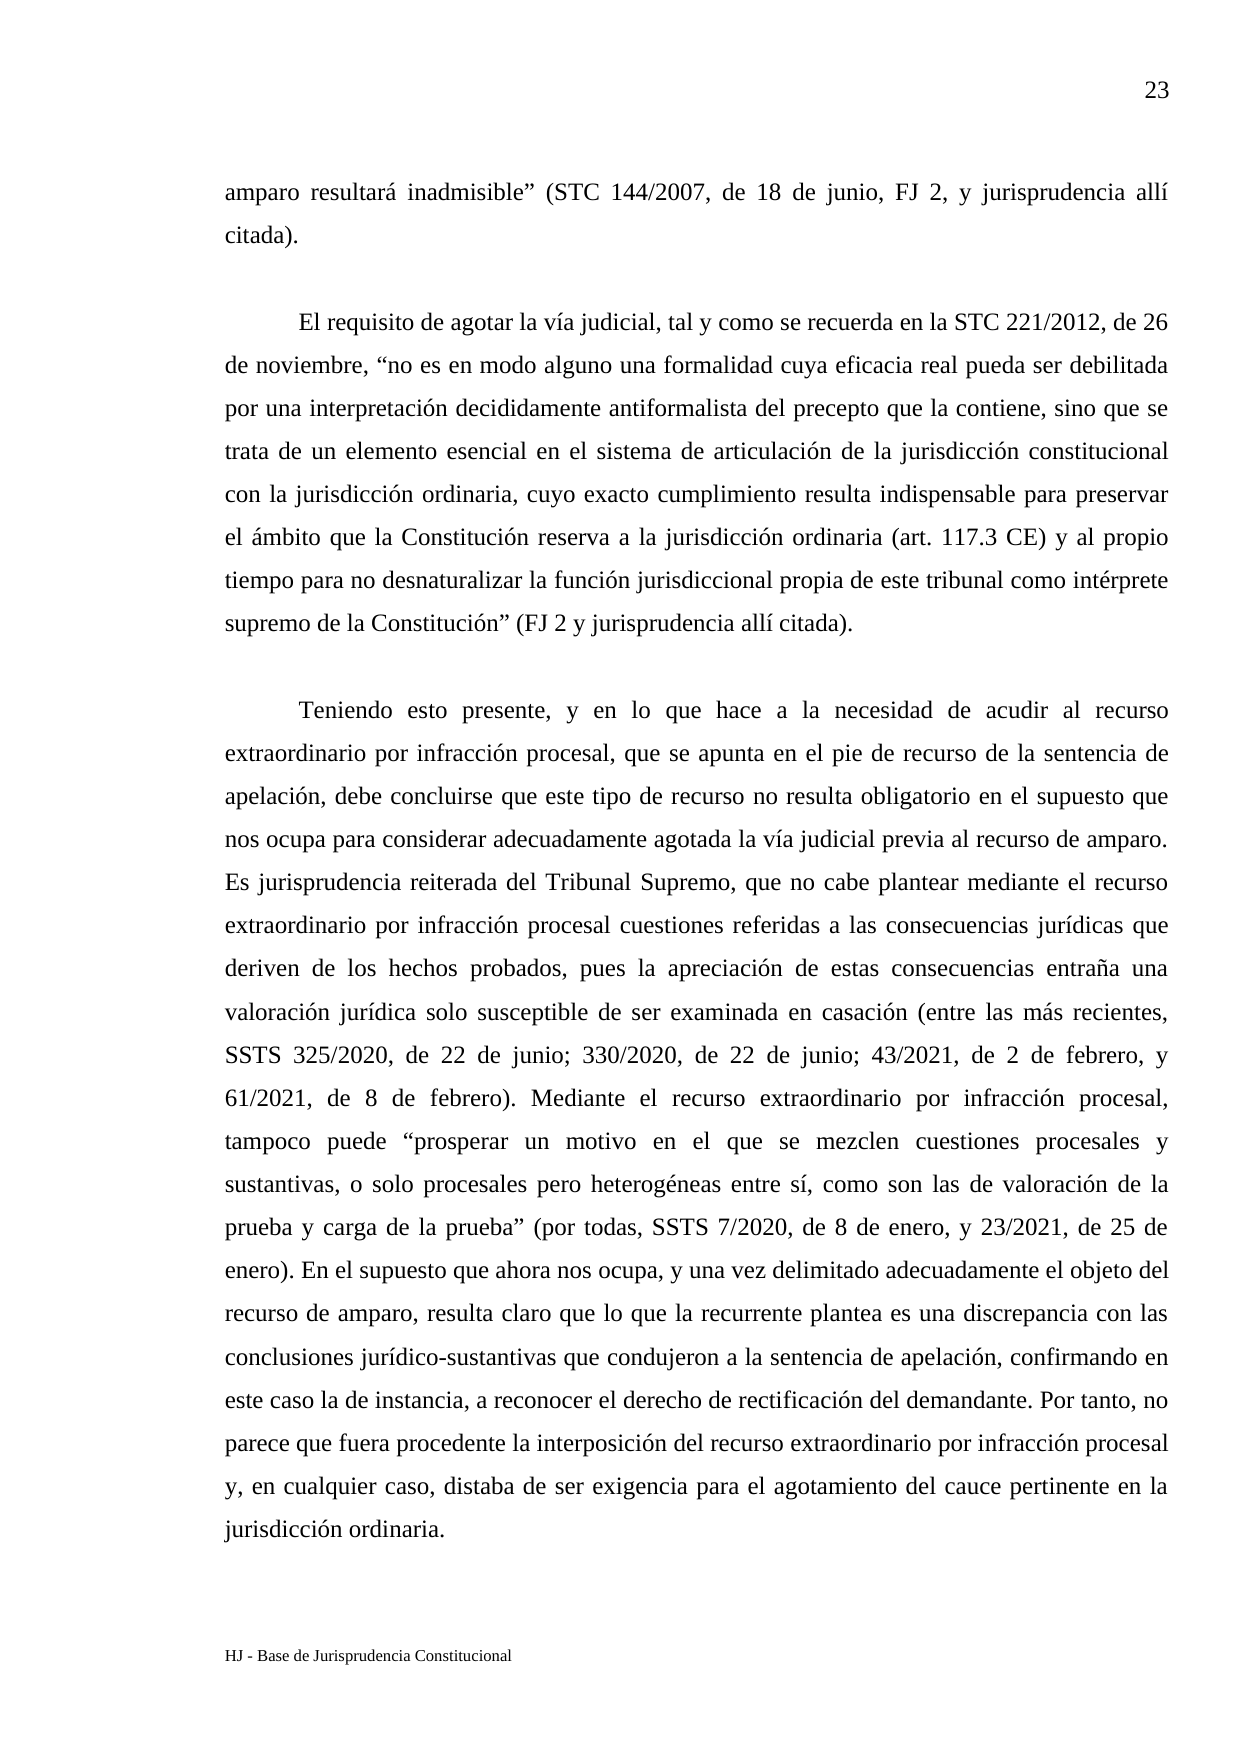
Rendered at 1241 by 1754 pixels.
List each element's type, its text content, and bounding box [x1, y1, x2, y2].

text Teniendo esto presente, y en lo que hace a la necesidad de acudir al recurso extraordinario por infracción procesal, que se apunta en el pie de recurso de la sentencia de apelación, debe concluirse que este tipo de recurso no resulta obligatorio en el supuesto que nos ocupa para considerar adecuadamente agotada la vía judicial previa al recurso de amparo. Es jurisprudencia reiterada del Tribunal Supremo, que no cabe plantear mediante el recurso extraordinario por infracción procesal cuestiones referidas a las consecuencias jurídicas que deriven de los hechos probados, pues la apreciación de estas consecuencias entraña una valoración jurídica solo susceptible de ser examinada en casación (entre las más recientes, SSTS 325/2020, de 22 de junio; 330/2020, de 22 de junio; 43/2021, de 2 de febrero, y 61/2021, de 8 de febrero). Mediante el recurso extraordinario por infracción procesal, tampoco puede “prosperar un motivo en el que se mezclen cuestiones procesales y sustantivas, o solo procesales pero heterogéneas entre sí, como son las de valoración de la prueba y carga de la prueba” (por todas, SSTS 7/2020, de 8 de enero, y 23/2021, de 25 de enero). En el supuesto que ahora nos ocupa, y una vez delimitado adecuadamente el objeto del recurso de amparo, resulta claro que lo que la recurrente plantea es una discrepancia con las conclusiones jurídico-sustantivas que condujeron a la sentencia de apelación, confirmando en este caso la de instancia, a reconocer el derecho de rectificación del demandante. Por tanto, no parece que fuera procedente la interposición del recurso extraordinario por infracción procesal y, en cualquier caso, distaba de ser exigencia para el agotamiento del cauce pertinente en la jurisdicción ordinaria. [224, 695, 1169, 1543]
text El requisito de agotar la vía judicial, tal y como se recuerda en la STC 221/2012, de 26 de noviembre, “no es en modo alguno una formalidad cuya eficacia real pueda ser debilitada por una interpretación decididamente antiformalista del precepto que la contiene, sino que se trata de un elemento esencial en el sistema de articulación de la jurisdicción constitucional con la jurisdicción ordinaria, cuyo exacto cumplimiento resulta indispensable para preservar el ámbito que la Constitución reserva a la jurisdicción ordinaria (art. 117.3 CE) y al propio tiempo para no desnaturalizar la función jurisdiccional propia de este tribunal como intérprete supremo de la Constitución” (FJ 2 y jurisprudencia allí citada). [224, 307, 1169, 637]
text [224, 177, 1169, 249]
